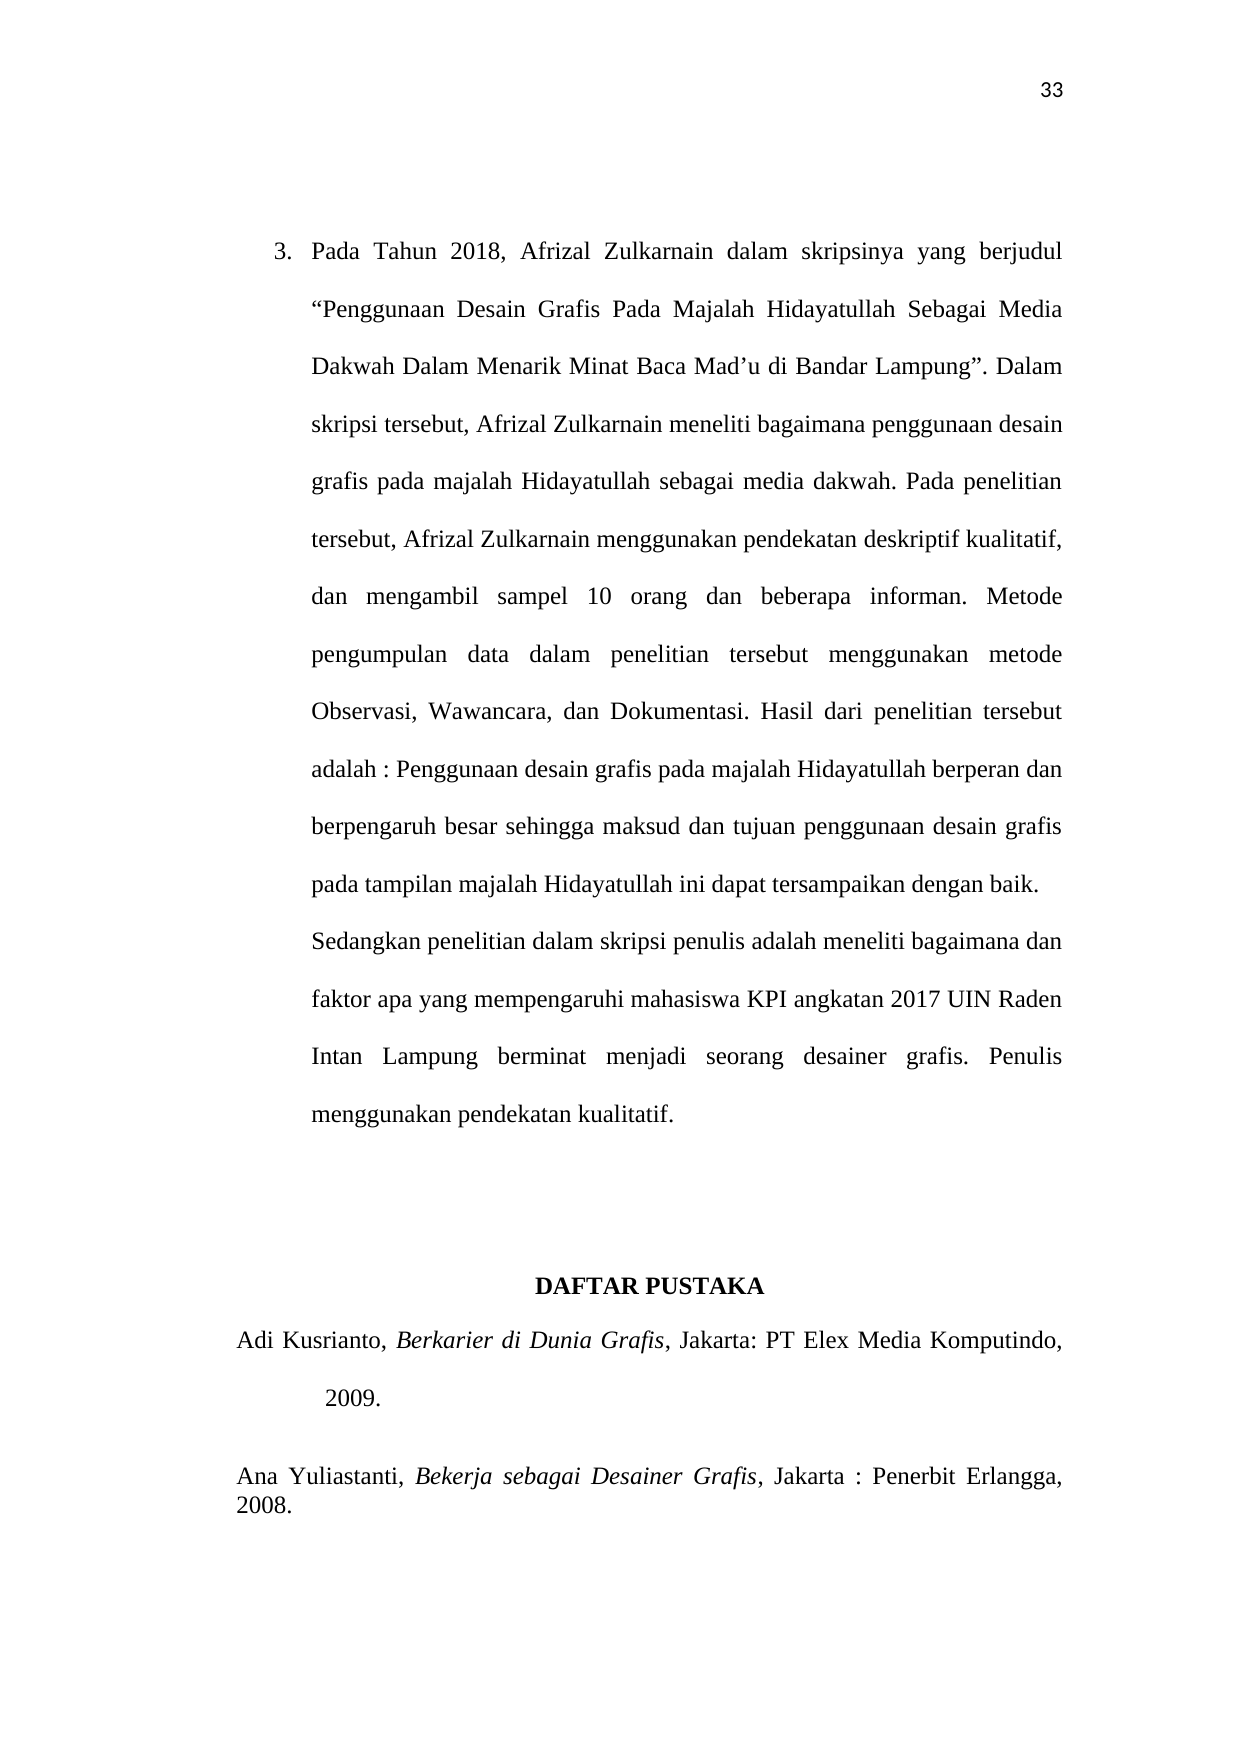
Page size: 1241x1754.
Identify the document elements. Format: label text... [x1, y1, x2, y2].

text Ana Yuliastanti, Bekerja sebagai Desainer Grafis, Jakarta : Penerbit Erlangga, 2008. [236, 1461, 1063, 1518]
text DAFTAR PUSTAKA [236, 1271, 1063, 1300]
text Adi Kusrianto, Berkarier di Dunia Grafis, Jakarta: PT Elex Media Komputindo, 2009. [236, 1325, 1063, 1411]
list Pada Tahun 2018, Afrizal Zulkarnain dalam skripsinya yang berjudul “Penggunaan Desain Grafis Pada Majalah Hidayatullah Sebagai Media Dakwah Dalam Menarik Minat Baca Mad’u di Bandar Lampung”. Dalam skripsi tersebut, Afrizal Zulkarnain meneliti bagaimana penggunaan desain grafis pada majalah Hidayatullah sebagai media dakwah. Pada penelitian tersebut, Afrizal Zulkarnain menggunakan pendekatan deskriptif kualitatif, dan mengambil sampel 10 orang dan beberapa informan. Metode pengumpulan data dalam penelitian tersebut menggunakan metode Observasi, Wawancara, dan Dokumentasi. Hasil dari penelitian tersebut adalah : Penggunaan desain grafis pada majalah Hidayatullah berperan dan berpengaruh besar sehingga maksud dan tujuan penggunaan desain grafis pada tampilan majalah Hidayatullah ini dapat tersampaikan dengan baik. [274, 236, 1063, 897]
list Sedangkan penelitian dalam skripsi penulis adalah meneliti bagaimana dan faktor apa yang mempengaruhi mahasiswa KPI angkatan 2017 UIN Raden Intan Lampung berminat menjadi seorang desainer grafis. Penulis menggunakan pendekatan kualitatif. [311, 926, 1063, 1127]
